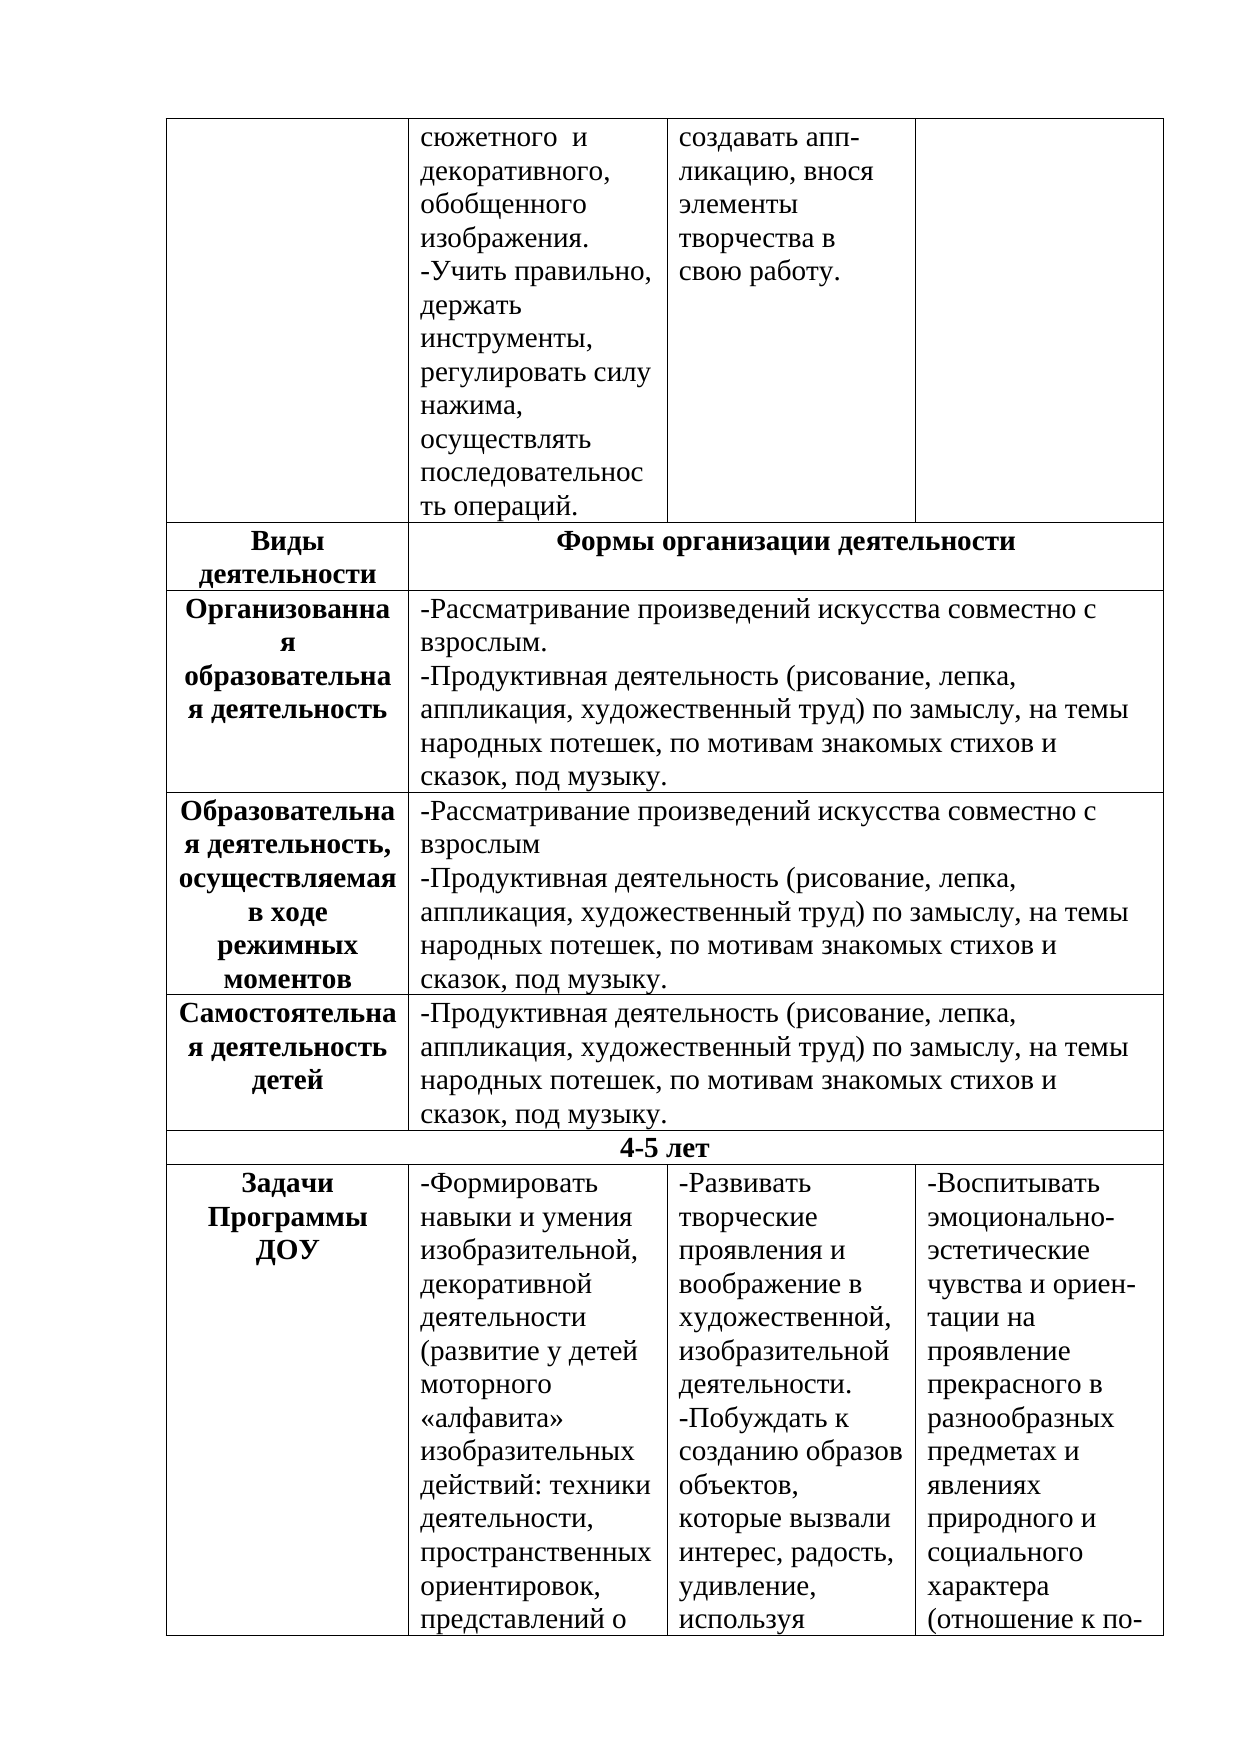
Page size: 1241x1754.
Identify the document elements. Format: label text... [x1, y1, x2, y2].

table_cell Виды деятельности [167, 523, 408, 590]
table_cell Самостоятельная деятельность детей [167, 995, 408, 1129]
table_cell Формы организации деятельности [409, 523, 1163, 590]
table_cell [916, 119, 1163, 522]
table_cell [668, 119, 915, 522]
table_cell Организованная образовательная деятельность [167, 591, 408, 792]
table_cell -Рассматривание произведений искусства совместно с взрослым. -Продуктивная деятельность (рисование, лепка, аппликация, художественный труд) по замыслу, на темы народных потешек, по мотивам знакомых стихов и сказок, под музыку. [409, 591, 1163, 792]
table_cell -Рассматривание произведений искусства совместно с взрослым -Продуктивная деятельность (рисование, лепка, аппликация, художественный труд) по замыслу, на темы народных потешек, по мотивам знакомых стихов и сказок, под музыку. [409, 793, 1163, 994]
table_cell -Продуктивная деятельность (рисование, лепка, аппликация, художественный труд) по замыслу, на темы народных потешек, по мотивам знакомых стихов и сказок, под музыку. [409, 995, 1163, 1129]
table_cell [167, 1165, 408, 1635]
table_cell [409, 1165, 667, 1635]
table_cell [668, 1165, 915, 1635]
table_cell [409, 119, 667, 522]
table_cell 4-5 лет [167, 1131, 1163, 1164]
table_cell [916, 1165, 1163, 1635]
table_cell Образовательная деятельность, осуществляемая в ходе режимных моментов [167, 793, 408, 994]
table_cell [167, 119, 408, 522]
